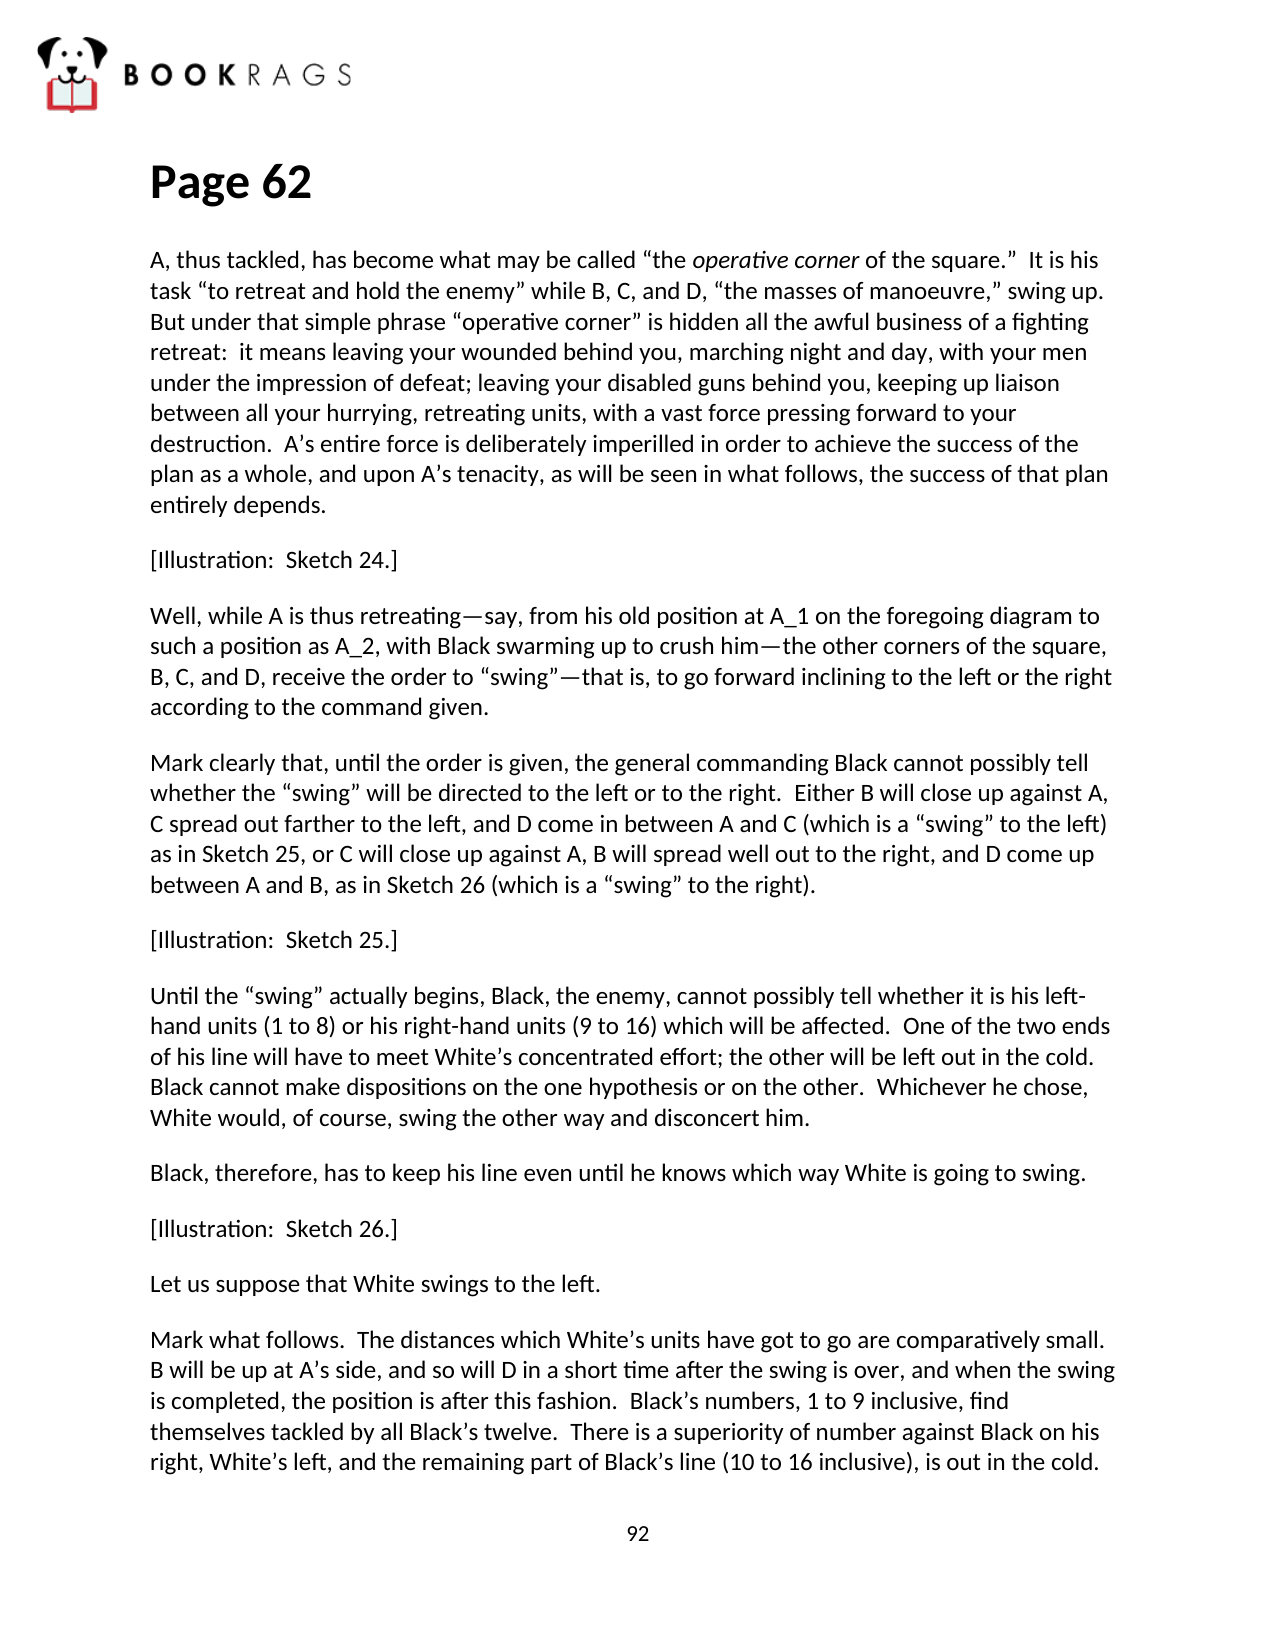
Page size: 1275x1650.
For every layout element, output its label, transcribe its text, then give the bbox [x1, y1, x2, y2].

text Until the “swing” actually begins, Black, the enemy, cannot possibly tell whether it is his left-hand units (1 to 8) or his right-hand units (9 to 16) which will be affected. One of the two ends of his line will have to meet White’s concentrated effort; the other will be left out in the cold. Black cannot make dispositions on the one hypothesis or on the other. Whichever he chose, White would, of course, swing the other way and disconcert him. [150, 980, 1125, 1133]
text A, thus tackled, has become what may be called “the operative corner of the square.” It is his task “to retreat and hold the enemy” while B, C, and D, “the masses of manoeuvre,” swing up. But under that simple phrase “operative corner” is hidden all the awful business of a fighting retreat: it means leaving your wounded behind you, marching night and day, with your men under the impression of defeat; leaving your disabled guns behind you, keeping up liaison between all your hurrying, retreating units, with a vast force pressing forward to your destruction. A’s entire force is deliberately imperilled in order to achieve the success of the plan as a whole, and upon A’s tenacity, as will be seen in what follows, the success of that plan entirely depends. [150, 244, 1125, 519]
picture [37, 37, 351, 113]
text Page 62 [150, 150, 1125, 211]
text Black, therefore, has to keep his line even until he knows which way White is going to swing. [150, 1158, 1125, 1188]
text [Illustration: Sketch 26.] [150, 1213, 1125, 1244]
text Let us suppose that White swings to the left. [150, 1269, 1125, 1299]
text [Illustration: Sketch 25.] [150, 924, 1125, 955]
text Mark clearly that, until the order is given, the general commanding Black cannot possibly tell whether the “swing” will be directed to the left or to the right. Either B will close up against A, C spread out farther to the left, and D come in between A and C (which is a “swing” to the left) as in Sketch 25, or C will close up against A, B will spread well out to the right, and D come up between A and B, as in Sketch 26 (which is a “swing” to the right). [150, 747, 1125, 899]
text Well, while A is thus retreating—­say, from his old position at A_1 on the foregoing diagram to such a position as A_2, with Black swarming up to crush him—­the other corners of the square, B, C, and D, receive the order to “swing”—­that is, to go forward inclining to the left or the right according to the command given. [150, 600, 1125, 722]
text Mark what follows. The distances which White’s units have got to go are comparatively small. B will be up at A’s side, and so will D in a short time after the swing is over, and when the swing is completed, the position is after this fashion. Black’s numbers, 1 to 9 inclusive, find themselves tackled by all Black’s twelve. There is a superiority of number against Black on his right, White’s left, and the remaining part of Black’s line (10 to 16 inclusive), is out in the cold. [150, 1324, 1125, 1477]
text [Illustration: Sketch 24.] [150, 544, 1125, 575]
